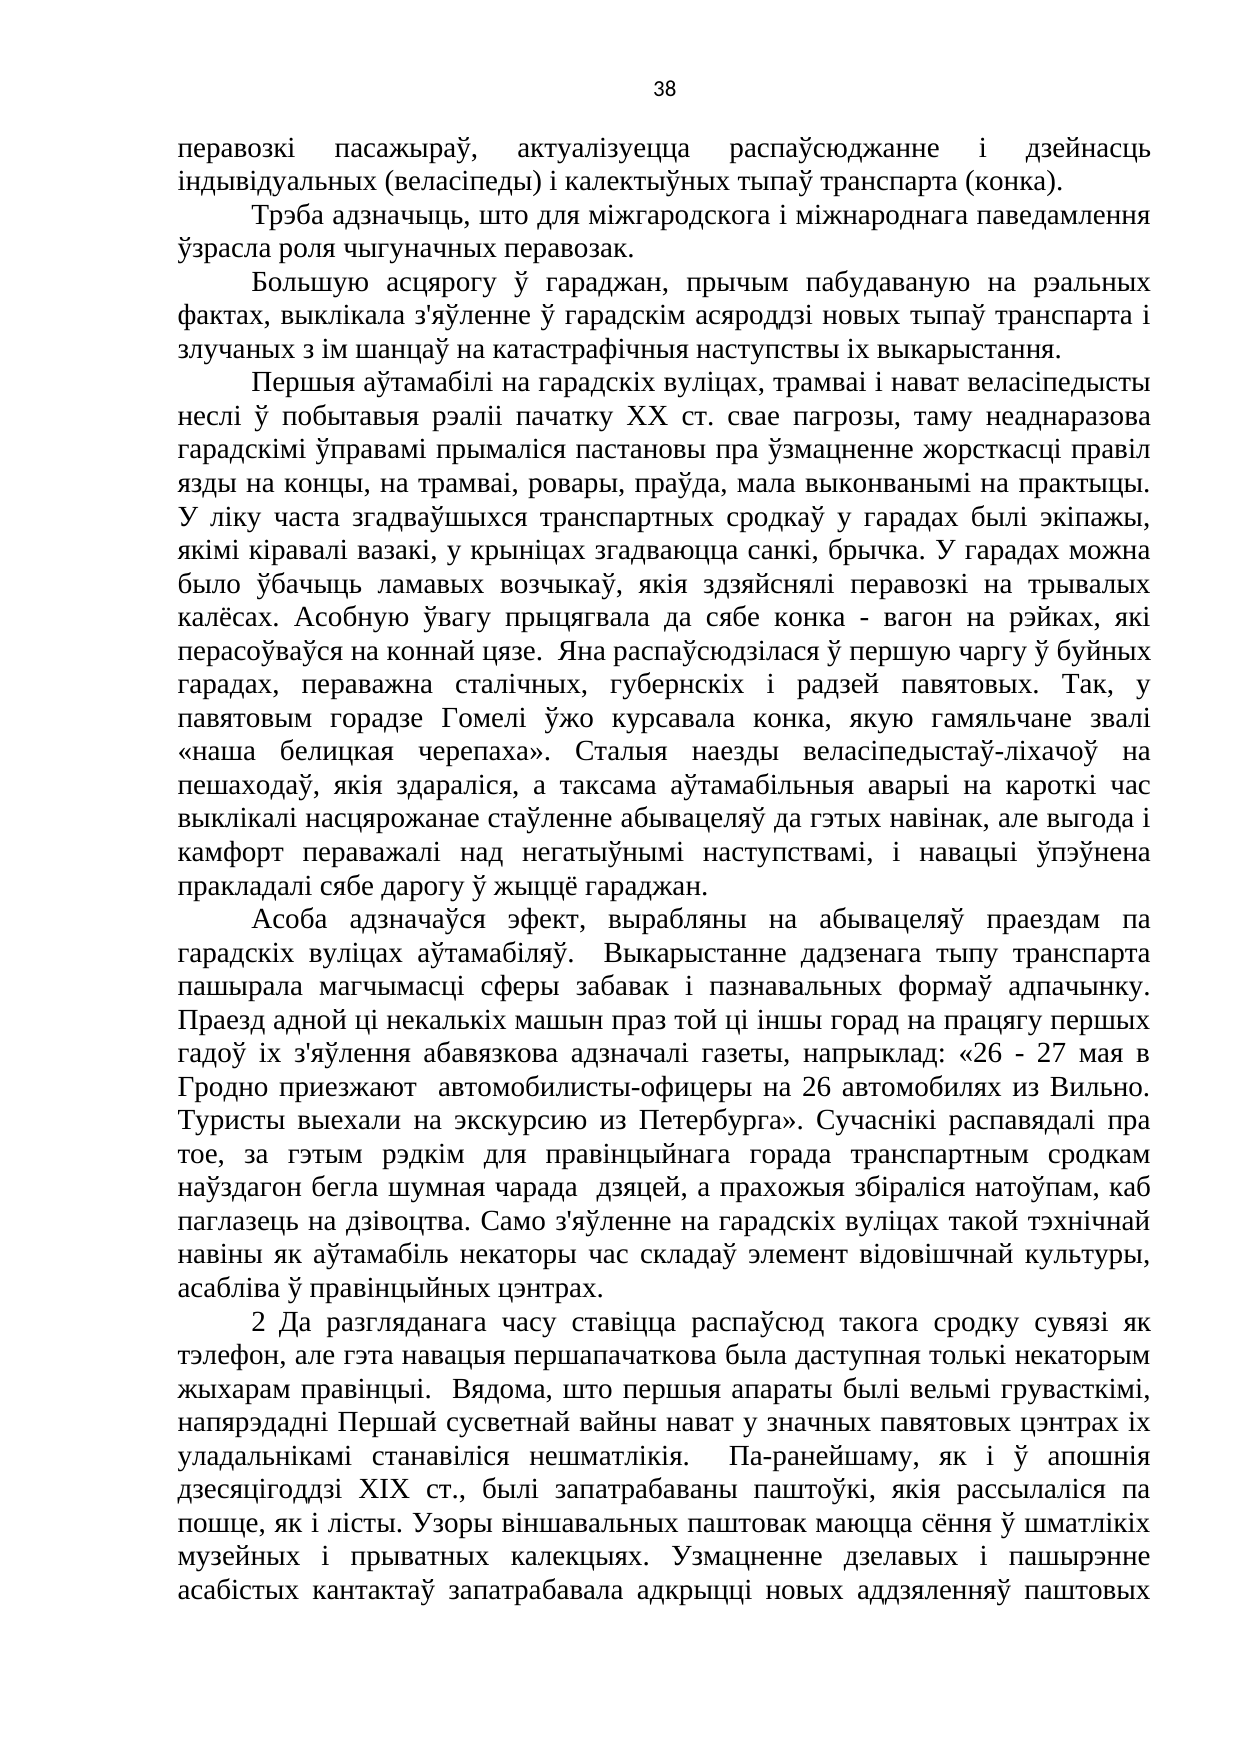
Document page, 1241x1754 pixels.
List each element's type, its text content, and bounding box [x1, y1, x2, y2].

text Асоба адзначаўся эфект, вырабляны на абывацеляў праездам па гарадскіх вуліцах аўтамабіляў. Выкарыстанне дадзенага тыпу транспарта пашырала магчымасці сферы забавак і пазнавальных формаў адпачынку. Праезд адной ці некалькіх машын праз той ці іншы горад на працягу першых гадоў іх з'яўлення абавязкова адзначалі газеты, напрыклад: «26 - 27 мая в Гродно приезжают автомобилисты-офицеры на 26 автомобилях из Вильно. Туристы выехали на экскурсию из Петербурга». Сучаснікі распавядалі пра тое, за гэтым рэдкім для правінцыйнага горада транспартным сродкам наўздагон бегла шумная чарада дзяцей, а прахожыя збіраліся натоўпам, каб паглазець на дзівоцтва. Само з'яўленне на гарадскіх вуліцах такой тэхнічнай навіны як аўтамабіль некаторы час складаў элемент відовішчнай культуры, асабліва ў правінцыйных цэнтрах. [177, 901, 1152, 1304]
text Большую асцярогу ў гараджан, прычым пабудаваную на рэальных фактах, выклікала з'яўленне ў гарадскім асяроддзі новых тыпаў транспарта і злучаных з ім шанцаў на катастрафічныя наступствы іх выкарыстання. [177, 264, 1152, 364]
text Трэба адзначыць, што для міжгародскога і міжнароднага паведамлення ўзрасла роля чыгуначных перавозак. [177, 197, 1152, 264]
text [177, 1304, 1152, 1606]
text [177, 130, 1152, 197]
text Першыя аўтамабілі на гарадскіх вуліцах, трамваі і нават веласіпедысты неслі ў побытавыя рэаліі пачатку XX ст. свае пагрозы, таму неаднаразова гарадскімі ўправамі прымаліся пастановы пра ўзмацненне жорсткасці правіл язды на концы, на трамваі, ровары, праўда, мала выконванымі на практыцы. У ліку часта згадваўшыхся транспартных сродкаў у гарадах былі экіпажы, якімі кіравалі вазакі, у крыніцах згадваюцца санкі, брычка. У гарадах можна было ўбачыць ламавых возчыкаў, якія здзяйснялі перавозкі на трывалых калёсах. Асобную ўвагу прыцягвала да сябе конка - вагон на рэйках, які перасоўваўся на коннай цязе. Яна распаўсюдзілася ў першую чаргу ў буйных гарадах, пераважна сталічных, губернскіх і радзей павятовых. Так, у павятовым горадзе Гомелі ўжо курсавала конка, якую гамяльчане звалі «наша белицкая черепаха». Сталыя наезды веласіпедыстаў-ліхачоў на пешаходаў, якія здараліся, а таксама аўтамабільныя аварыі на кароткі час выклікалі насцярожанае стаўленне абывацеляў да гэтых навінак, але выгода і камфорт пераважалі над негатыўнымі наступствамі, і навацыі ўпэўнена пракладалі сябе дарогу ў жыццё гараджан. [177, 364, 1152, 901]
